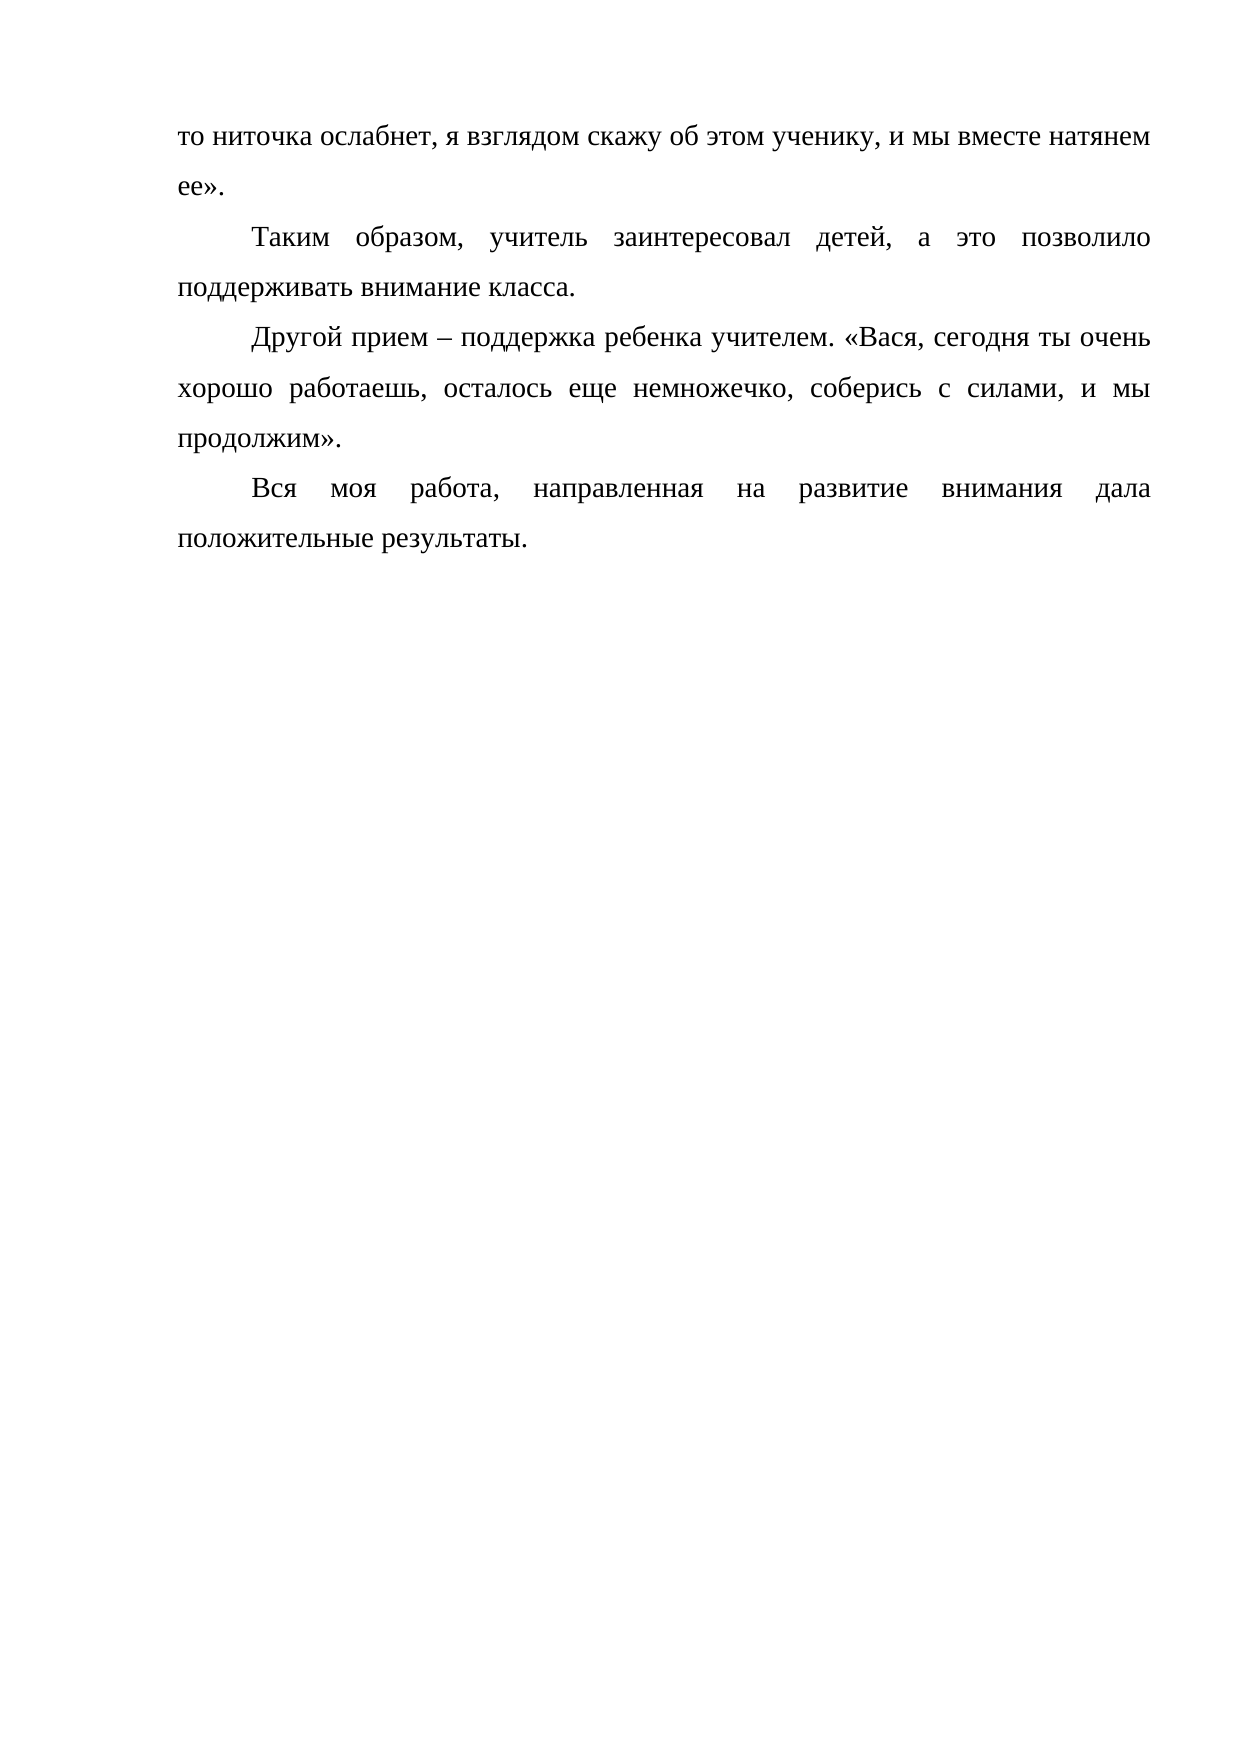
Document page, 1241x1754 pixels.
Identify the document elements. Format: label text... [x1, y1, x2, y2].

list Таким образом, учитель заинтересовал детей, а это позволило поддерживать внимание класса. [177, 219, 1152, 303]
list Другой прием – поддержка ребенка учителем. «Вася, сегодня ты очень хорошо работаешь, осталось еще немножечко, соберись с силами, и мы продолжим». [177, 319, 1152, 453]
list Вся моя работа, направленная на развитие внимания дала положительные результаты. [177, 470, 1152, 554]
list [177, 118, 1152, 202]
